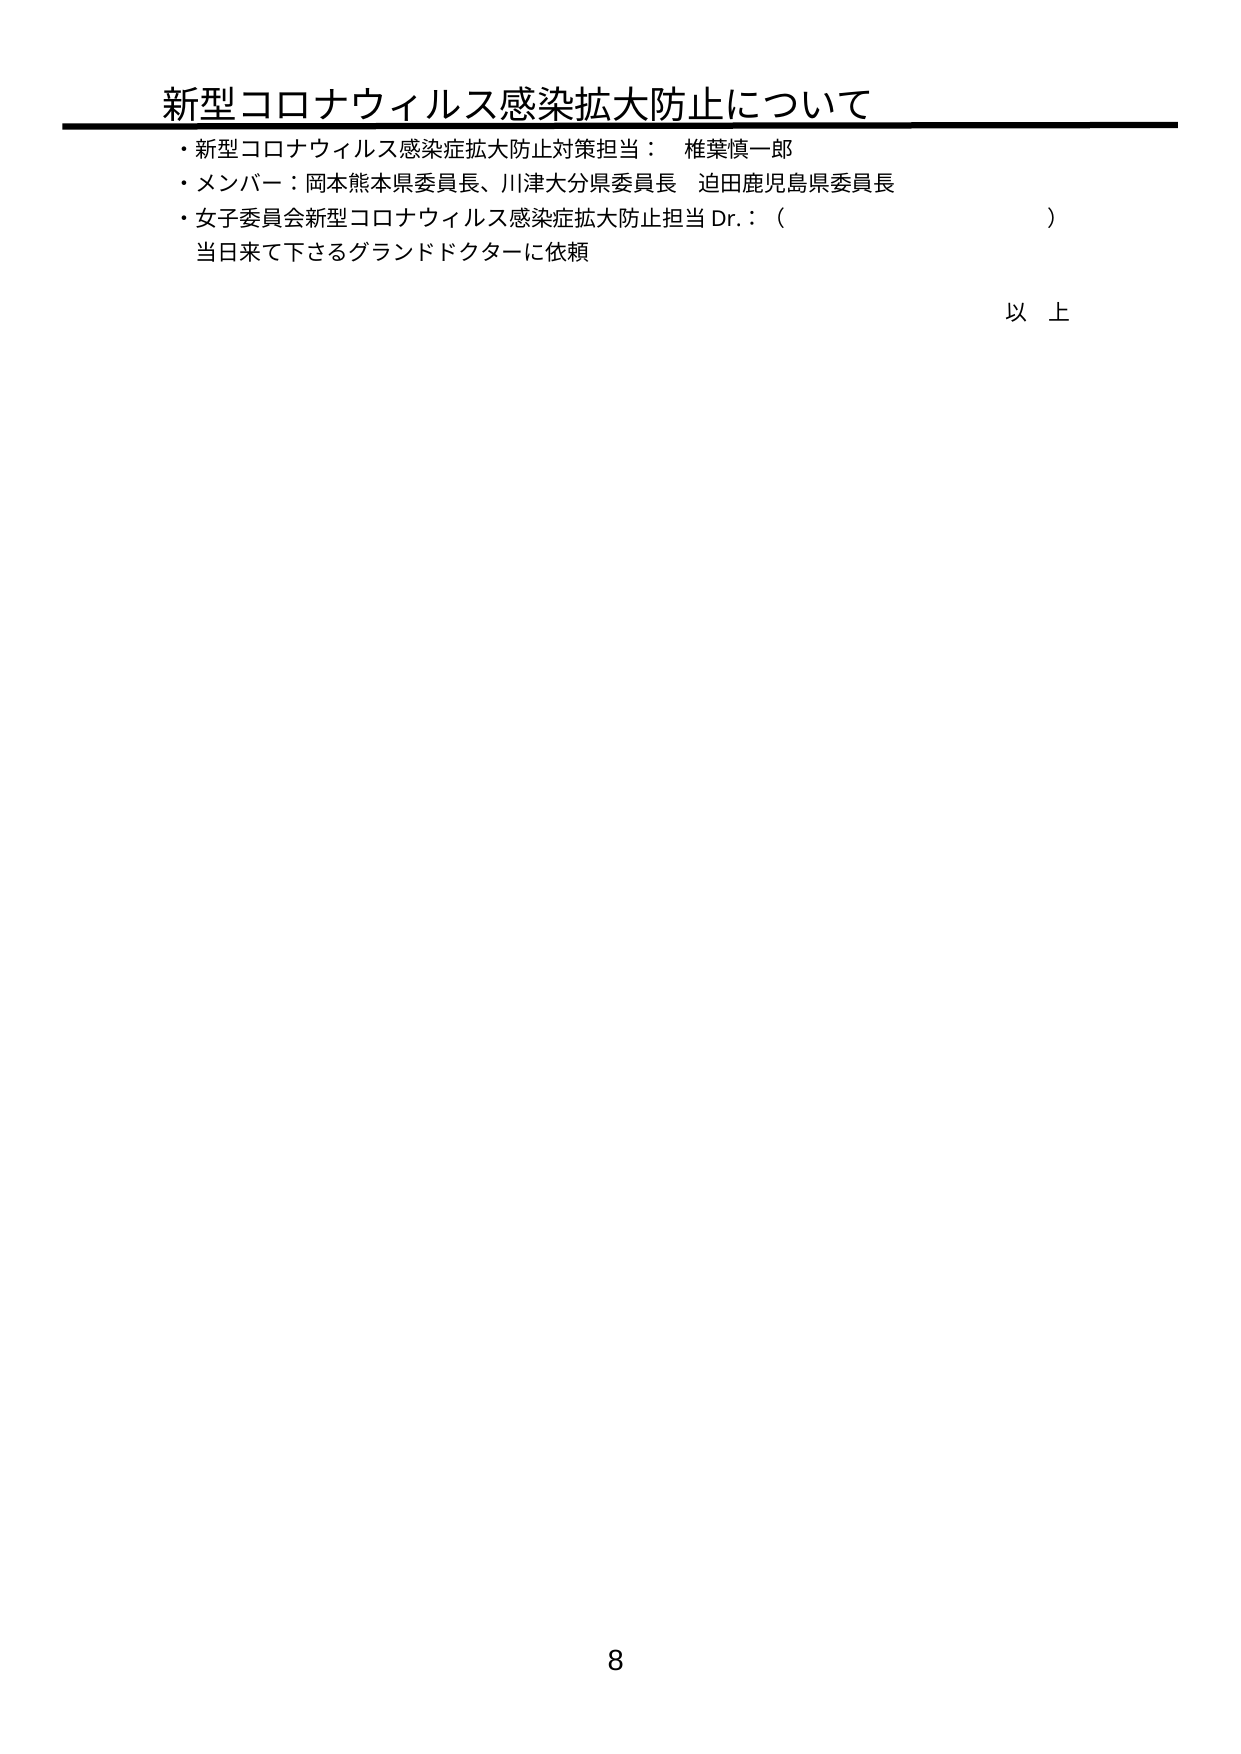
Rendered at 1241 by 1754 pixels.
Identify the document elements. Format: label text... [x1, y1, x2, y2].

text ・メンバー：岡本熊本県委員長、川津大分県委員長 迫田鹿児島県委員長 [173, 166, 1122, 198]
text ・女子委員会新型コロナウィルス感染症拡大防止担当 Dr.：（ ） [173, 200, 1122, 233]
text 以 上 [118, 295, 1070, 327]
text 当日来て下さるグランドドクターに依頼 [173, 235, 1122, 267]
text ・新型コロナウィルス感染症拡大防止対策担当： 椎葉慎一郎 [173, 131, 1122, 164]
